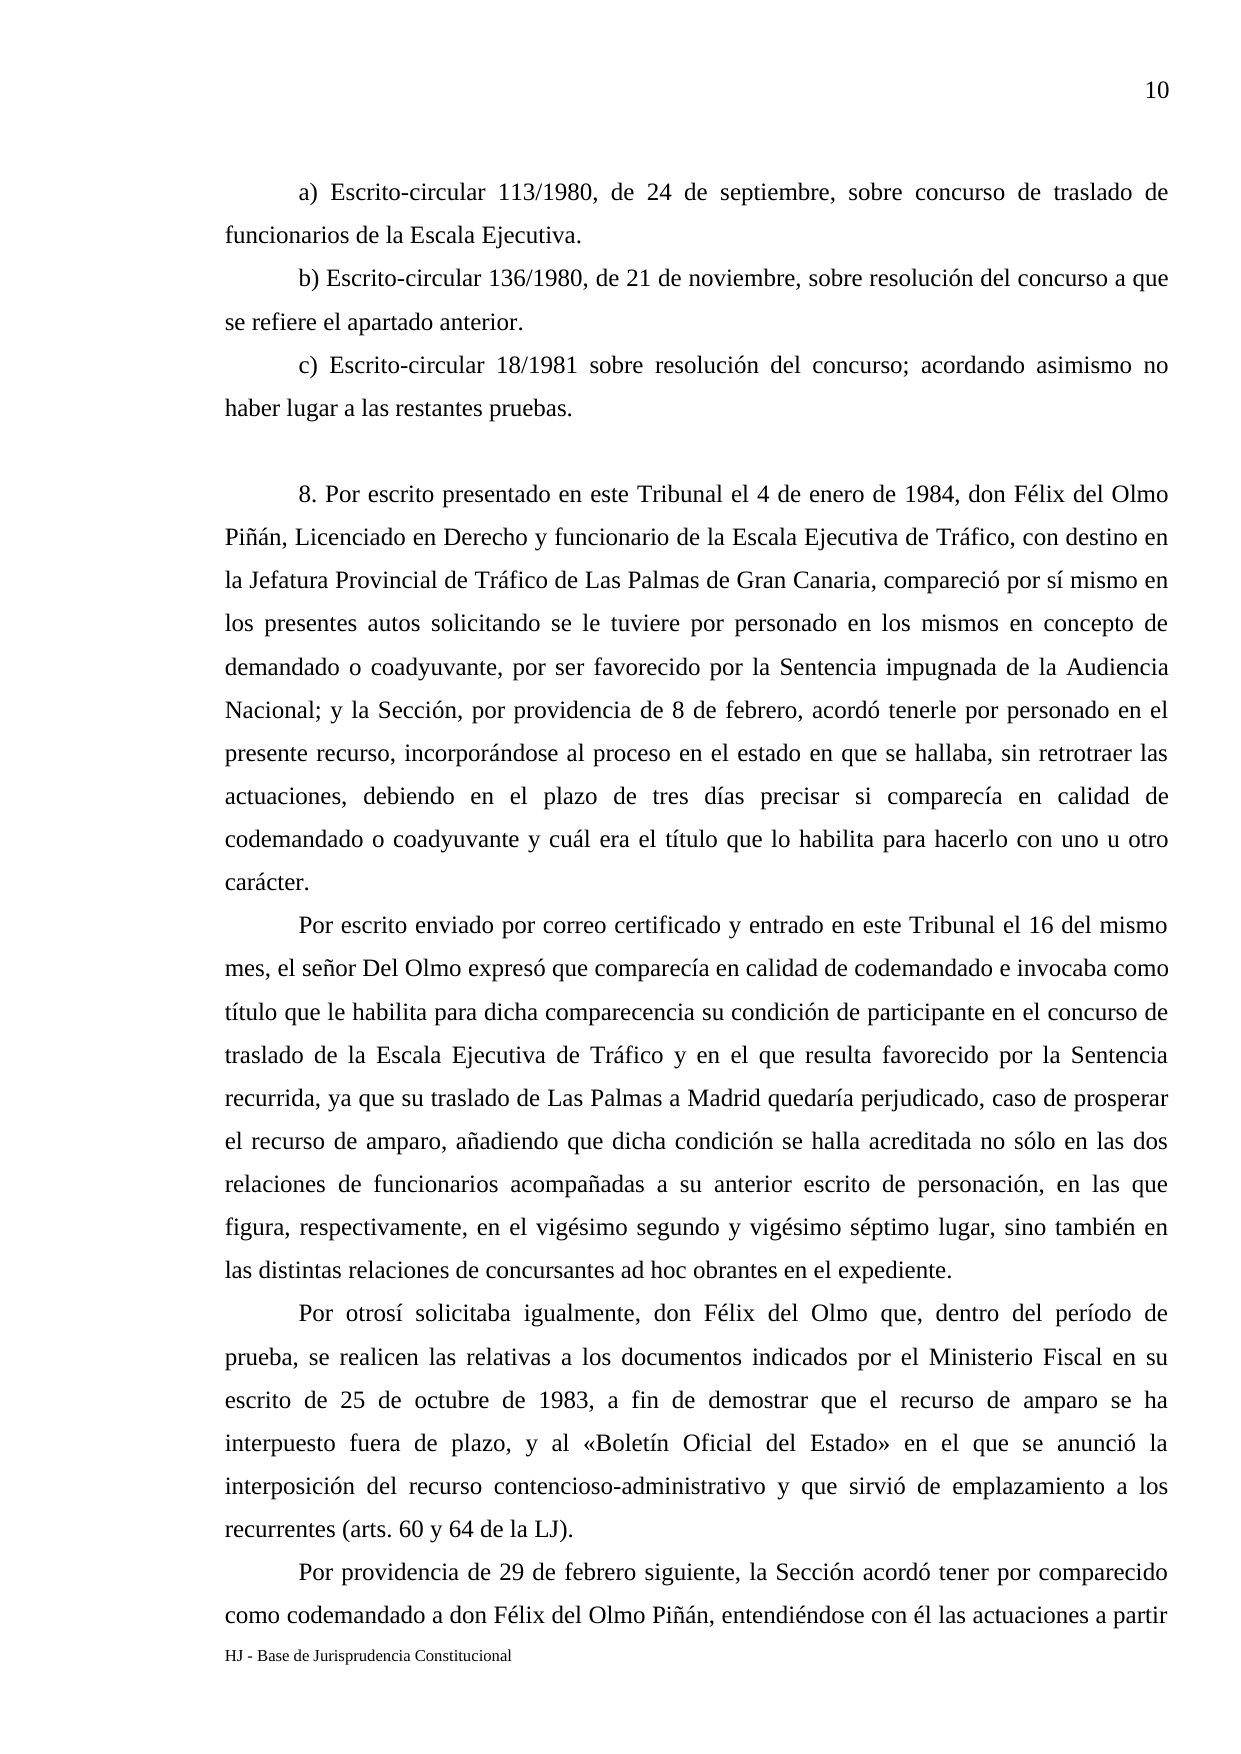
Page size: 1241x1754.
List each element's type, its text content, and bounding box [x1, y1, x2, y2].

text c) Escrito-circular 18/1981 sobre resolución del concurso; acordando asimismo no haber lugar a las restantes pruebas. [224, 350, 1169, 422]
text Por otrosí solicitaba igualmente, don Félix del Olmo que, dentro del período de prueba, se realicen las relativas a los documentos indicados por el Ministerio Fiscal en su escrito de 25 de octubre de 1983, a fin de demostrar que el recurso de amparo se ha interpuesto fuera de plazo, y al «Boletín Oficial del Estado» en el que se anunció la interposición del recurso contencioso-administrativo y que sirvió de emplazamiento a los recurrentes (arts. 60 y 64 de la LJ). [224, 1298, 1169, 1543]
text b) Escrito-circular 136/1980, de 21 de noviembre, sobre resolución del concurso a que se refiere el apartado anterior. [224, 263, 1169, 335]
text a) Escrito-circular 113/1980, de 24 de septiembre, sobre concurso de traslado de funcionarios de la Escala Ejecutiva. [224, 177, 1169, 249]
text Por escrito enviado por correo certificado y entrado en este Tribunal el 16 del mismo mes, el señor Del Olmo expresó que comparecía en calidad de codemandado e invocaba como título que le habilita para dicha comparecencia su condición de participante en el concurso de traslado de la Escala Ejecutiva de Tráfico y en el que resulta favorecido por la Sentencia recurrida, ya que su traslado de Las Palmas a Madrid quedaría perjudicado, caso de prosperar el recurso de amparo, añadiendo que dicha condición se halla acreditada no sólo en las dos relaciones de funcionarios acompañadas a su anterior escrito de personación, en las que figura, respectivamente, en el vigésimo segundo y vigésimo séptimo lugar, sino también en las distintas relaciones de concursantes ad hoc obrantes en el expediente. [224, 910, 1169, 1284]
text 8. Por escrito presentado en este Tribunal el 4 de enero de 1984, don Félix del Olmo Piñán, Licenciado en Derecho y funcionario de la Escala Ejecutiva de Tráfico, con destino en la Jefatura Provincial de Tráfico de Las Palmas de Gran Canaria, compareció por sí mismo en los presentes autos solicitando se le tuviere por personado en los mismos en concepto de demandado o coadyuvante, por ser favorecido por la Sentencia impugnada de la Audiencia Nacional; y la Sección, por providencia de 8 de febrero, acordó tenerle por personado en el presente recurso, incorporándose al proceso en el estado en que se hallaba, sin retrotraer las actuaciones, debiendo en el plazo de tres días precisar si comparecía en calidad de codemandado o coadyuvante y cuál era el título que lo habilita para hacerlo con uno u otro carácter. [224, 479, 1169, 896]
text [224, 1557, 1169, 1629]
